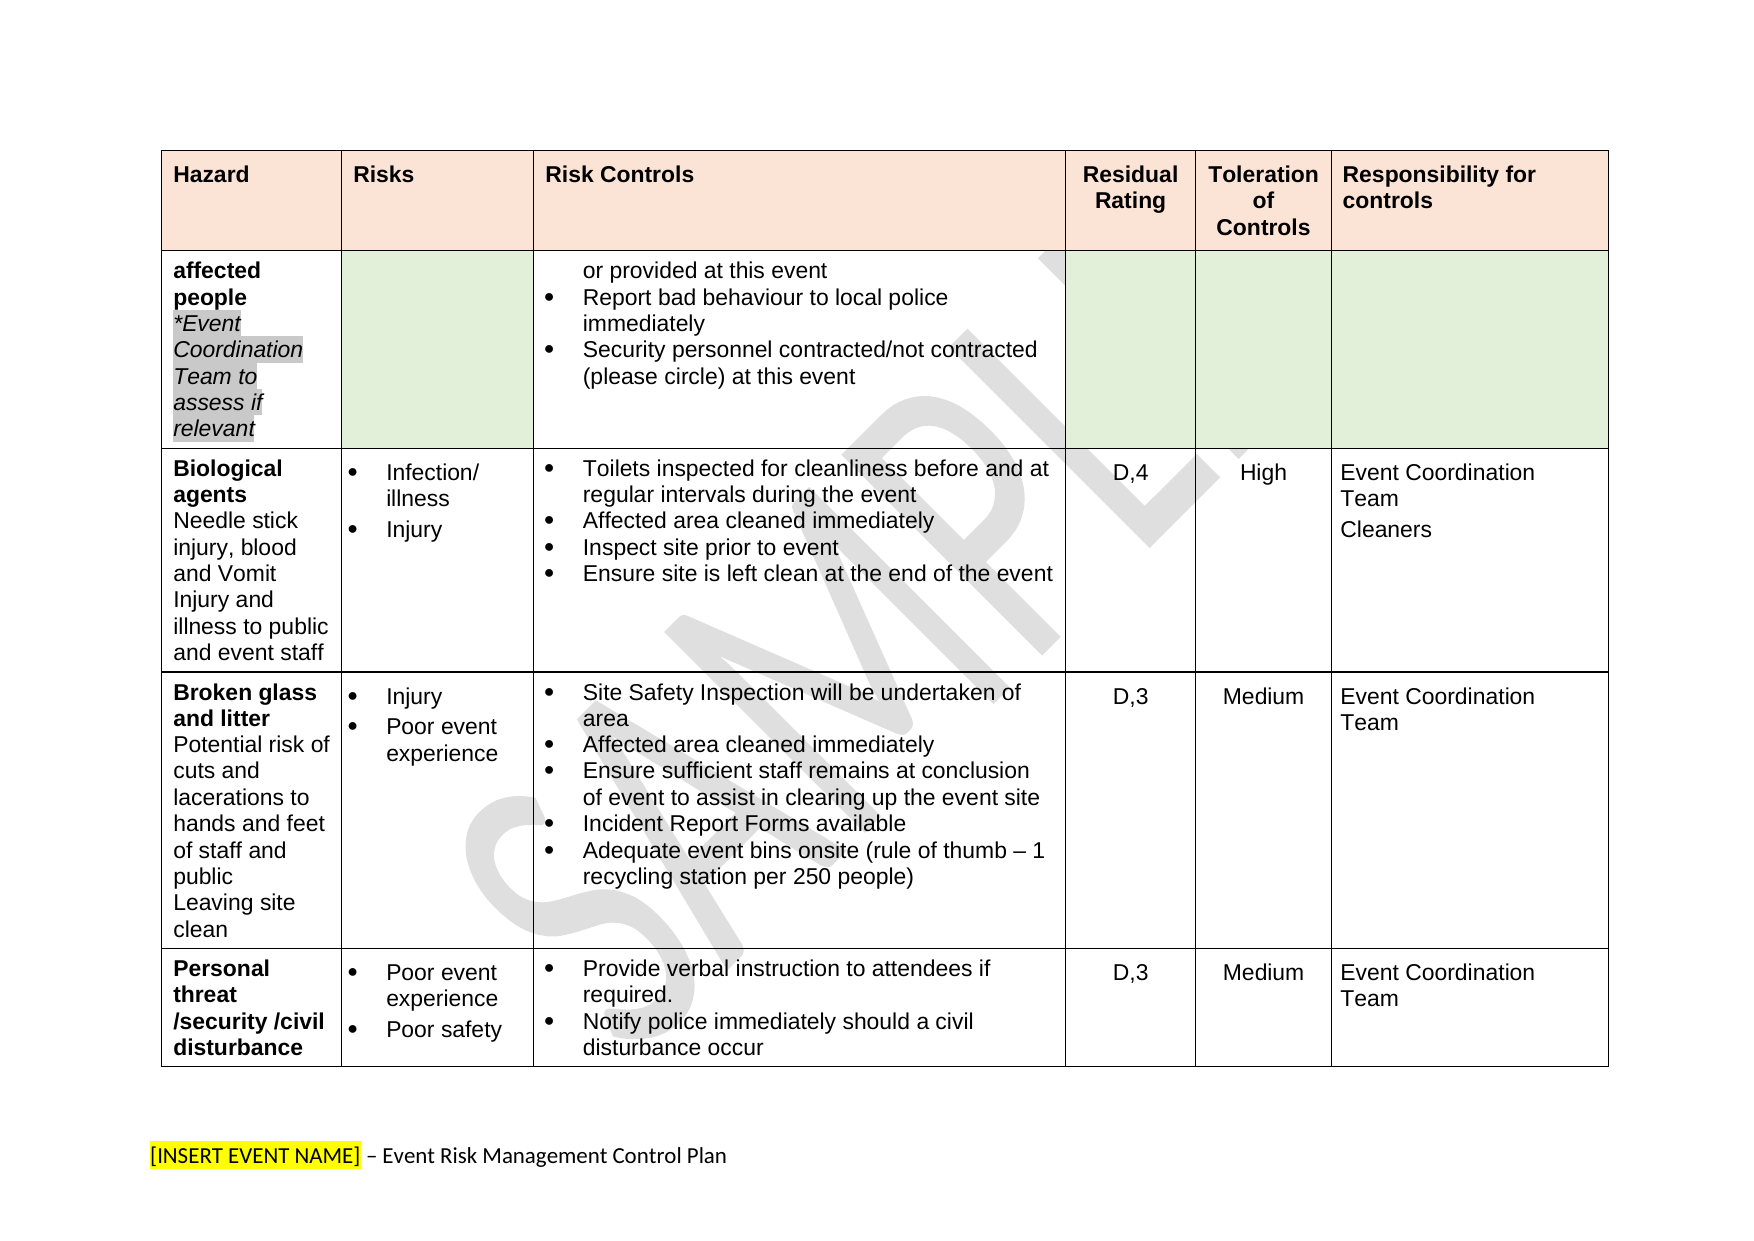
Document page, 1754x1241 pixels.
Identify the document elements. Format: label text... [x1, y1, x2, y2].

table_cell D,4 [1066, 449, 1195, 671]
table_cell Biological agents Needle stick injury, blood and Vomit Injury and illness to public and event staff [162, 449, 341, 671]
table_cell Medium [1196, 673, 1331, 948]
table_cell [162, 949, 341, 1066]
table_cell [534, 949, 1065, 1066]
table_header Residual Rating [1066, 151, 1195, 250]
table_cell Event Coordination Team [1332, 673, 1608, 948]
table_header Risk Controls [534, 151, 1065, 250]
table_cell Event Coordination Team [1332, 949, 1608, 1066]
table_header Responsibility for controls [1332, 151, 1608, 250]
table_cell Broken glass and litter Potential risk of cuts and lacerations to hands and feet of staff and public Leaving site clean [162, 673, 341, 948]
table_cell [162, 251, 341, 448]
table_cell [1196, 251, 1331, 448]
table_cell Event Coordination Team Cleaners [1332, 449, 1608, 671]
table_cell High [1196, 449, 1331, 671]
table_cell D,3 [1066, 949, 1195, 1066]
table_cell [342, 251, 533, 448]
table_cell [1066, 251, 1195, 448]
table_cell Site Safety Inspection will be undertaken of area Affected area cleaned immediately Ensure sufficient staff remains at conclusion of event to assist in clearing up the event site Incident Report Forms available Adequate event bins onsite (rule of thumb – 1 recycling station per 250 people) [534, 673, 1065, 948]
table_cell [1332, 251, 1608, 448]
table_header Toleration of Controls [1196, 151, 1331, 250]
table_cell Toilets inspected for cleanliness before and at regular intervals during the event Affected area cleaned immediately Inspect site prior to event Ensure site is left clean at the end of the event [534, 449, 1065, 671]
table_header Hazard [162, 151, 341, 250]
table_cell D,3 [1066, 673, 1195, 948]
table_cell Medium [1196, 949, 1331, 1066]
table_header Risks [342, 151, 533, 250]
table_cell Infection/illness Injury [342, 449, 533, 671]
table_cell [534, 251, 1065, 448]
table_cell Injury Poor event experience [342, 673, 533, 948]
table_cell Poor event experience Poor safety [342, 949, 533, 1066]
